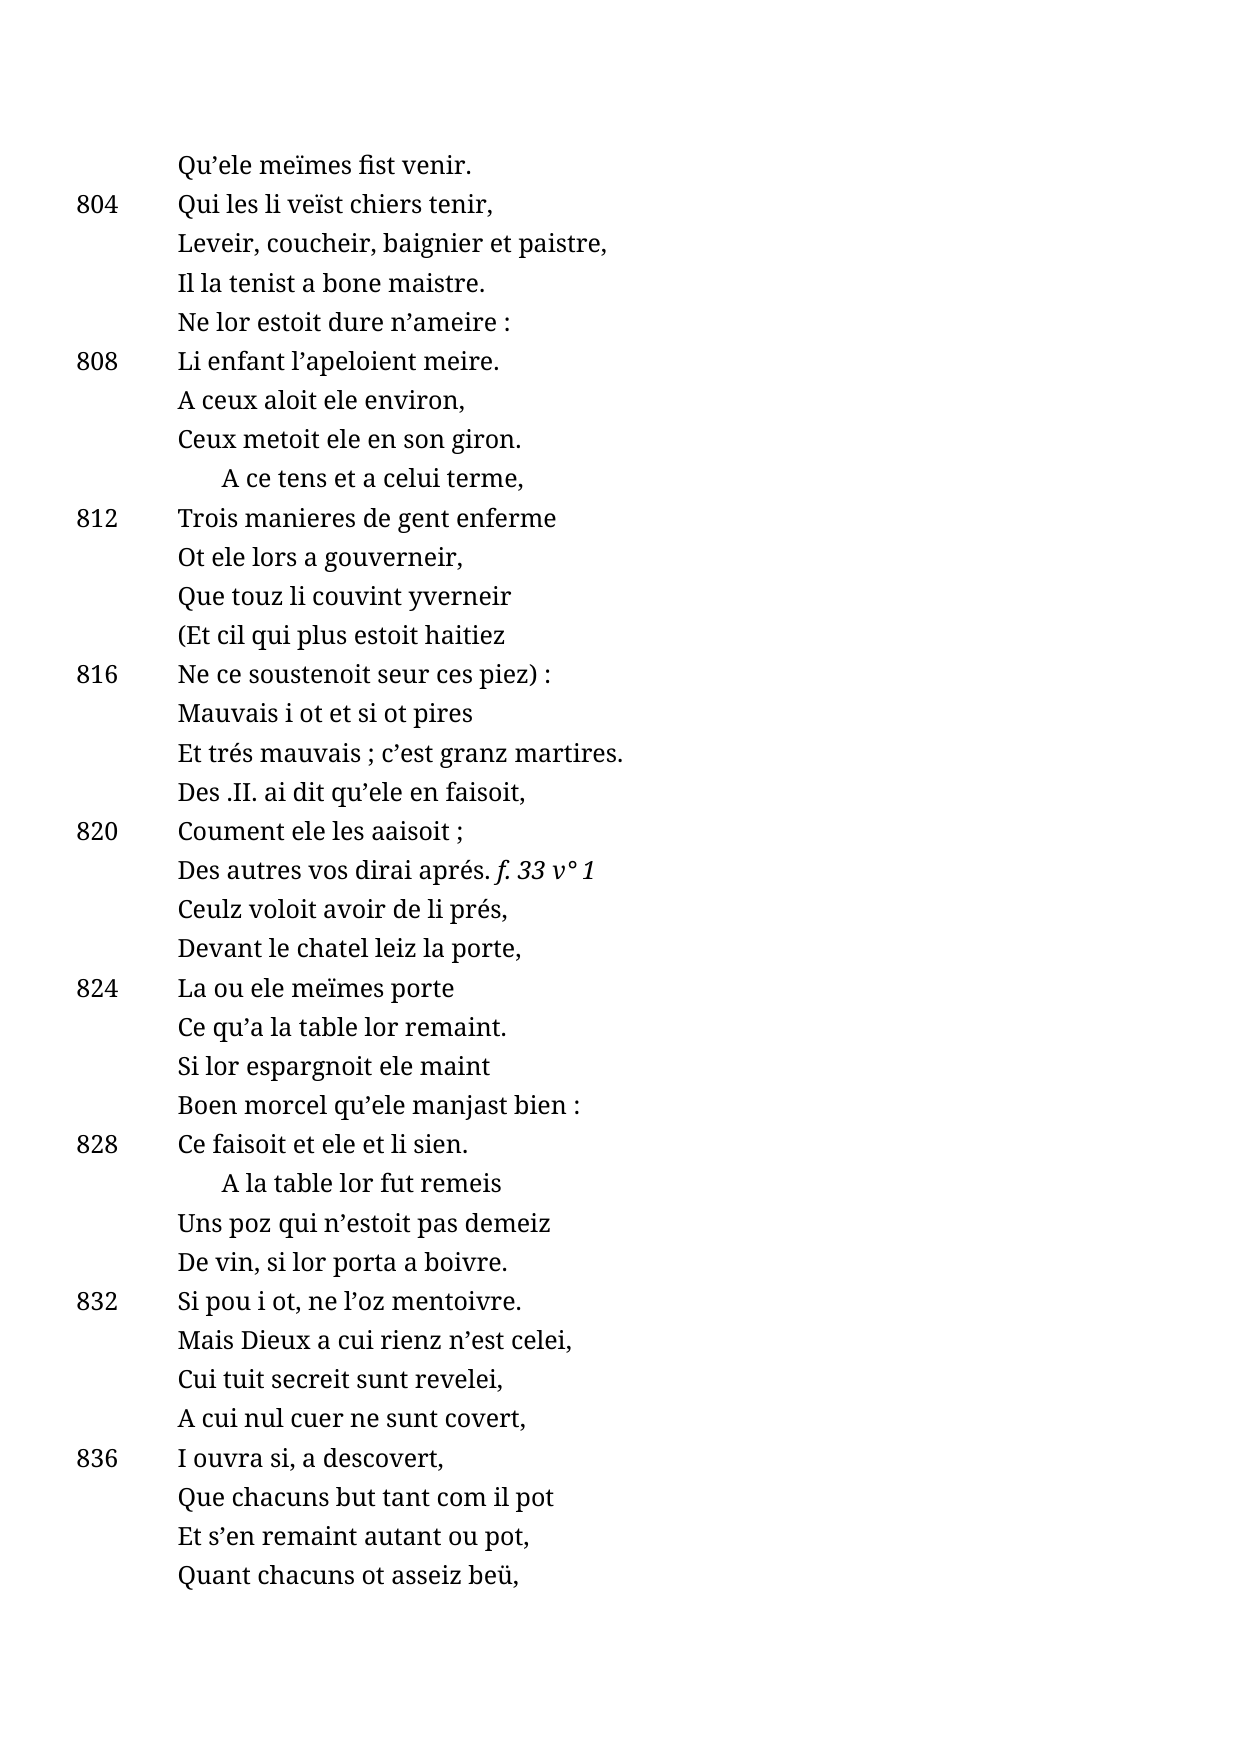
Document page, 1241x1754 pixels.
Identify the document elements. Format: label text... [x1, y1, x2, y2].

text Coument ele les aaisoit ; [148, 813, 1092, 848]
text Que chacuns but tant com il pot [148, 1479, 1092, 1513]
text A ceux aloit ele environ, [148, 383, 1092, 417]
text Ne lor estoit dure n’ameire : [148, 304, 1092, 338]
text Ne ce soustenoit seur ces piez) : [148, 657, 1092, 691]
text Et trés mauvais ; c’est granz martires. [148, 735, 1092, 769]
text Et s’en remaint autant ou pot, [148, 1518, 1092, 1553]
text Que touz li couvint yverneir [148, 578, 1092, 613]
text Il la tenist a bone maistre. [148, 265, 1092, 299]
text Cui tuit secreit sunt revelei, [148, 1362, 1092, 1396]
text Devant le chatel leiz la porte, [148, 931, 1092, 965]
text I ouvra si, a descovert, [148, 1440, 1092, 1474]
text Ot ele lors a gouverneir, [148, 539, 1092, 573]
text Des .II. ai dit qu’ele en faisoit, [148, 774, 1092, 808]
text Qu’ele meïmes fist venir. [148, 148, 1092, 182]
text Qui les li veïst chiers tenir, [148, 187, 1092, 221]
text Des autres vos dirai aprés. f. 33 v° 1 [148, 853, 1092, 887]
text A la table lor fut remeis [148, 1166, 1092, 1200]
text De vin, si lor porta a boivre. [148, 1244, 1092, 1278]
text Ceux metoit ele en son giron. [148, 422, 1092, 456]
text Mauvais i ot et si ot pires [148, 696, 1092, 730]
text Uns poz qui n’estoit pas demeiz [148, 1205, 1092, 1239]
text Si pou i ot, ne l’oz mentoivre. [148, 1283, 1092, 1318]
text Ce qu’a la table lor remaint. [148, 1009, 1092, 1043]
text Mais Dieux a cui rienz n’est celei, [148, 1323, 1092, 1357]
text Si lor espargnoit ele maint [148, 1048, 1092, 1083]
text Ce faisoit et ele et li sien. [148, 1127, 1092, 1161]
text Li enfant l’apeloient meire. [148, 343, 1092, 378]
text Trois manieres de gent enferme [148, 500, 1092, 534]
text Leveir, coucheir, baignier et paistre, [148, 226, 1092, 260]
text (Et cil qui plus estoit haitiez [148, 618, 1092, 652]
text Quant chacuns ot asseiz beü, [148, 1558, 1092, 1592]
text Ceulz voloit avoir de li prés, [148, 892, 1092, 926]
text La ou ele meïmes porte [148, 970, 1092, 1004]
text A cui nul cuer ne sunt covert, [148, 1401, 1092, 1435]
text Boen morcel qu’ele manjast bien : [148, 1088, 1092, 1122]
text A ce tens et a celui terme, [148, 461, 1092, 495]
